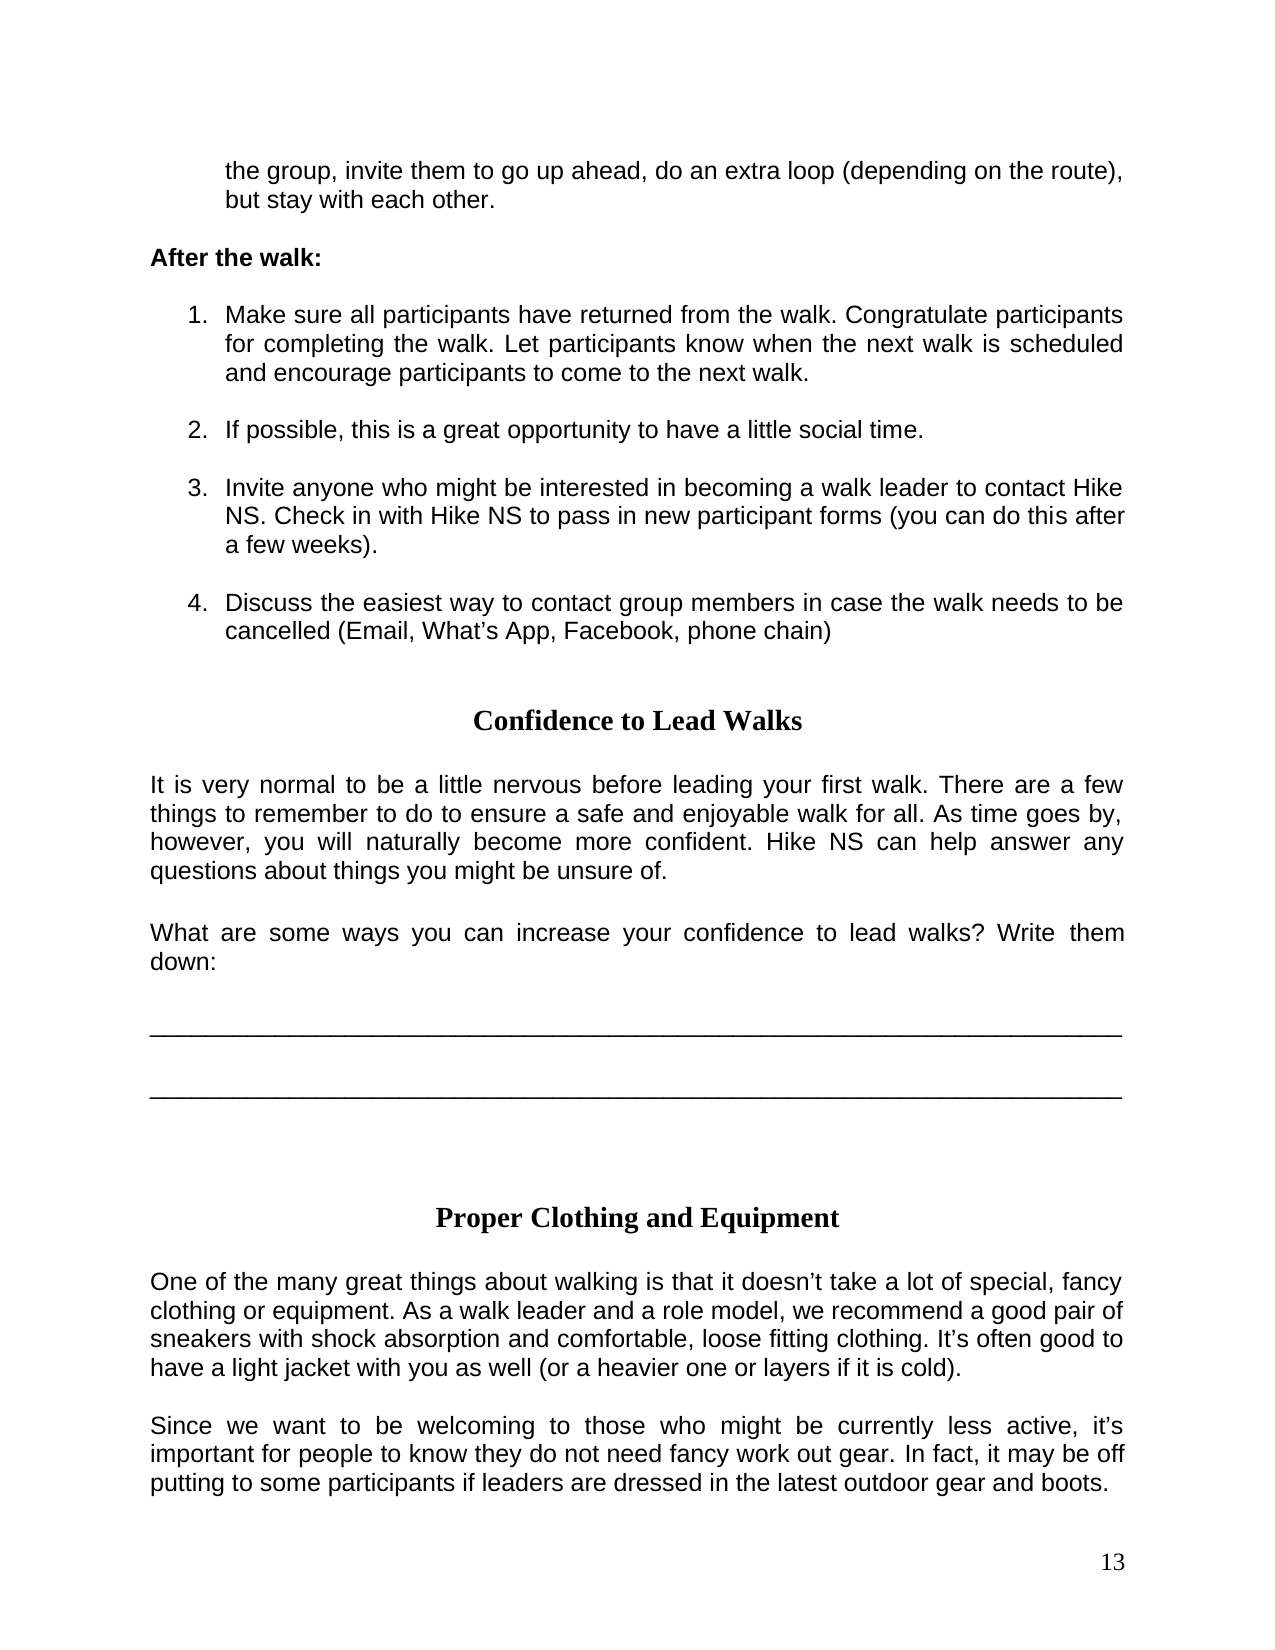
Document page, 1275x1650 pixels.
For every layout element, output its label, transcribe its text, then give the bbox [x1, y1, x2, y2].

text Since we want to be welcoming to those who might be currently less active, it’s important for people to know they do not need fancy work out gear. In fact, it may be off putting to some participants if leaders are dressed in the latest outdoor gear and boots. [150, 1411, 1125, 1497]
text After the walk: [150, 242, 1125, 271]
text It is very normal to be a little nervous before leading your first walk. There are a few things to remember to do to ensure a safe and enjoyable walk for all. As time goes by, however, you will naturally become more confident. Hike NS can help answer any questions about things you might be unsure of. [150, 770, 1125, 885]
subtitle Proper Clothing and Equipment [150, 1200, 1125, 1233]
list Invite anyone who might be interested in becoming a walk leader to contact Hike NS. Check in with Hike NS to pass in new participant forms (you can do this after a few weeks). [187, 472, 1125, 559]
text What are some ways you can increase your confidence to lead walks? Write them down: [150, 918, 1125, 976]
text One of the many great things about walking is that it doesn’t take a lot of special, fancy clothing or equipment. As a walk leader and a role model, we recommend a good pair of sneakers with shock absorption and comfortable, loose fitting clothing. It’s often good to have a light jacket with you as well (or a heavier one or layers if it is cold). [150, 1267, 1125, 1382]
text ______________________________________________________________________ [150, 1071, 1125, 1100]
list Make sure all participants have returned from the walk. Congratulate participants for completing the walk. Let participants know when the next walk is scheduled and encourage participants to come to the next walk. [187, 300, 1125, 386]
text ______________________________________________________________________ [150, 1009, 1125, 1038]
subtitle Confidence to Lead Walks [150, 703, 1125, 736]
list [187, 156, 1125, 214]
list Discuss the easiest way to contact group members in case the walk needs to be cancelled (Email, What’s App, Facebook, phone chain) [187, 587, 1125, 645]
list If possible, this is a great opportunity to have a little social time. [187, 415, 1125, 444]
